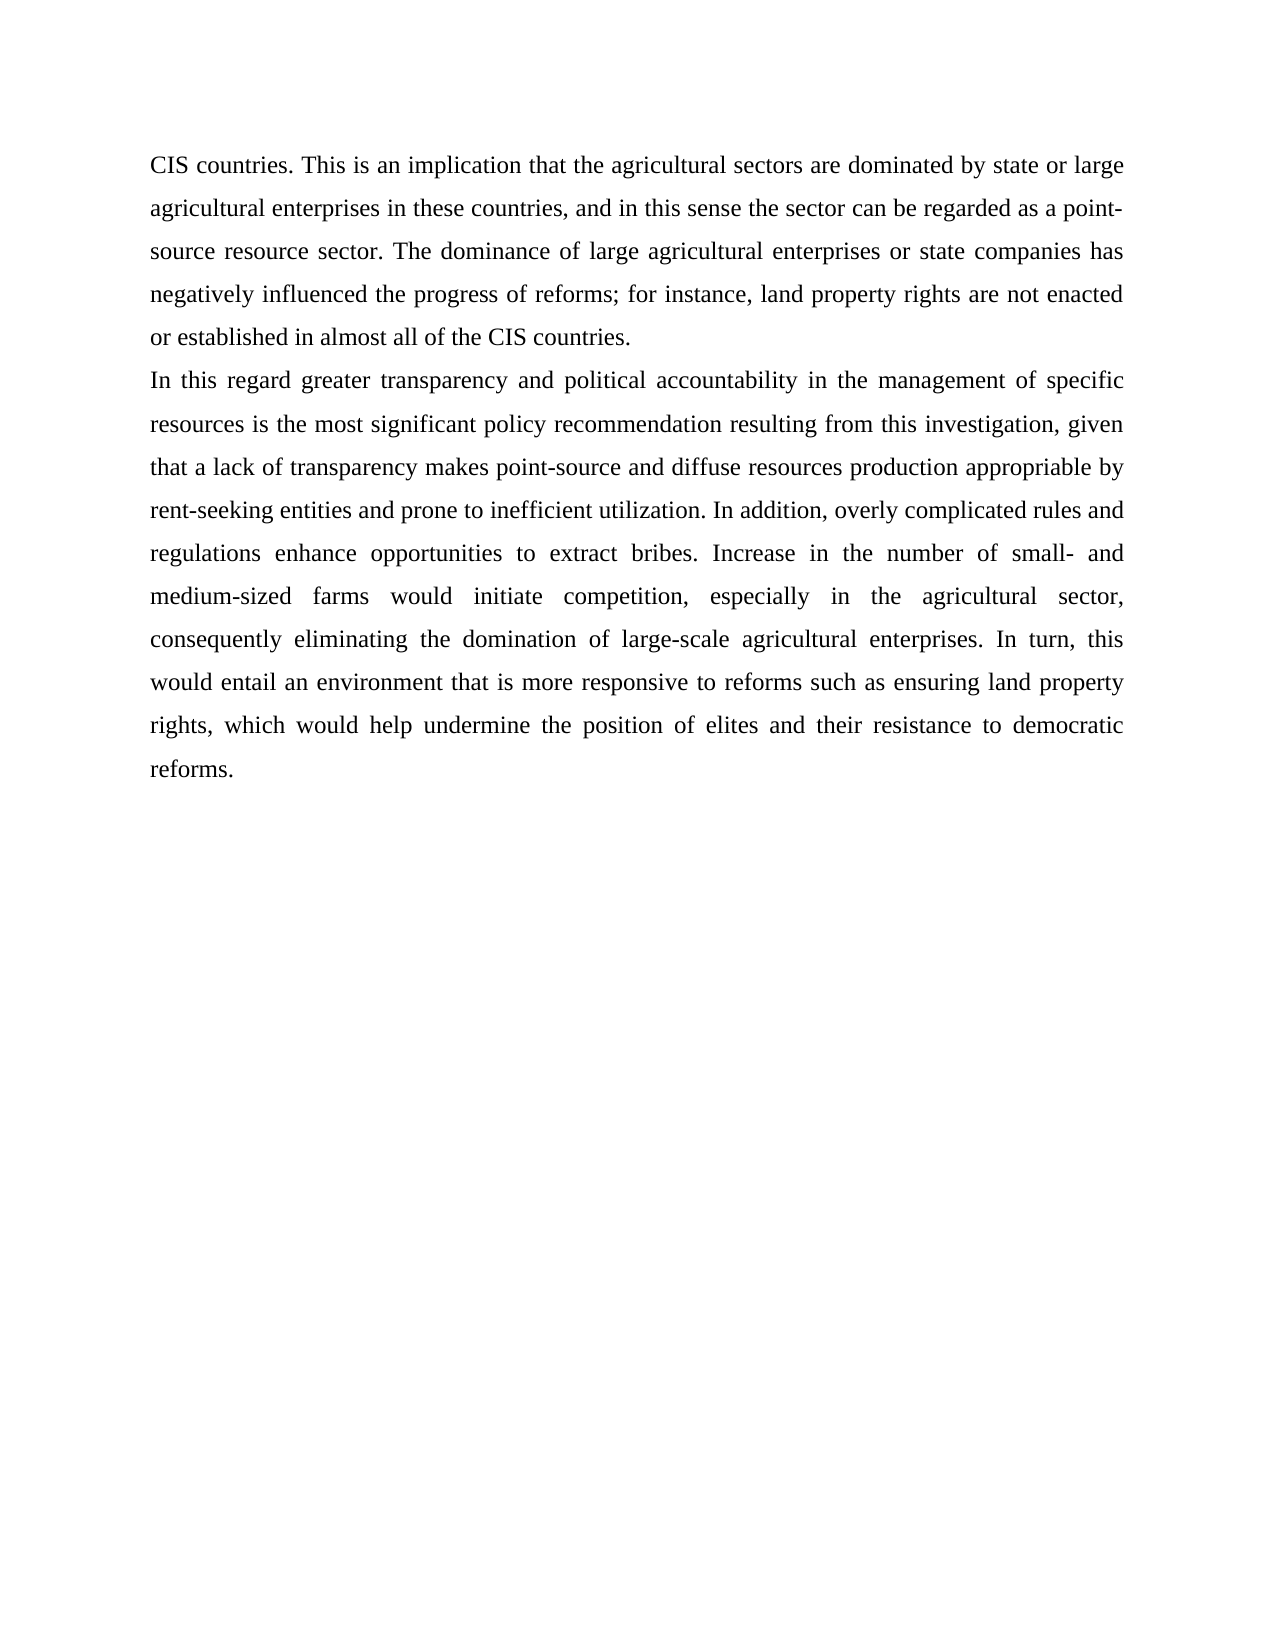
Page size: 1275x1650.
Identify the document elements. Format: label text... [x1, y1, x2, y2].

text In this regard greater transparency and political accountability in the management of specific resources is the most significant policy recommendation resulting from this investigation, given that a lack of transparency makes point-source and diffuse resources production appropriable by rent-seeking entities and prone to inefficient utilization. In addition, overly complicated rules and regulations enhance opportunities to extract bribes. Increase in the number of small- and medium-sized farms would initiate competition, especially in the agricultural sector, consequently eliminating the domination of large-scale agricultural enterprises. In turn, this would entail an environment that is more responsive to reforms such as ensuring land property rights, which would help undermine the position of elites and their resistance to democratic reforms. [150, 366, 1125, 782]
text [150, 150, 1125, 351]
